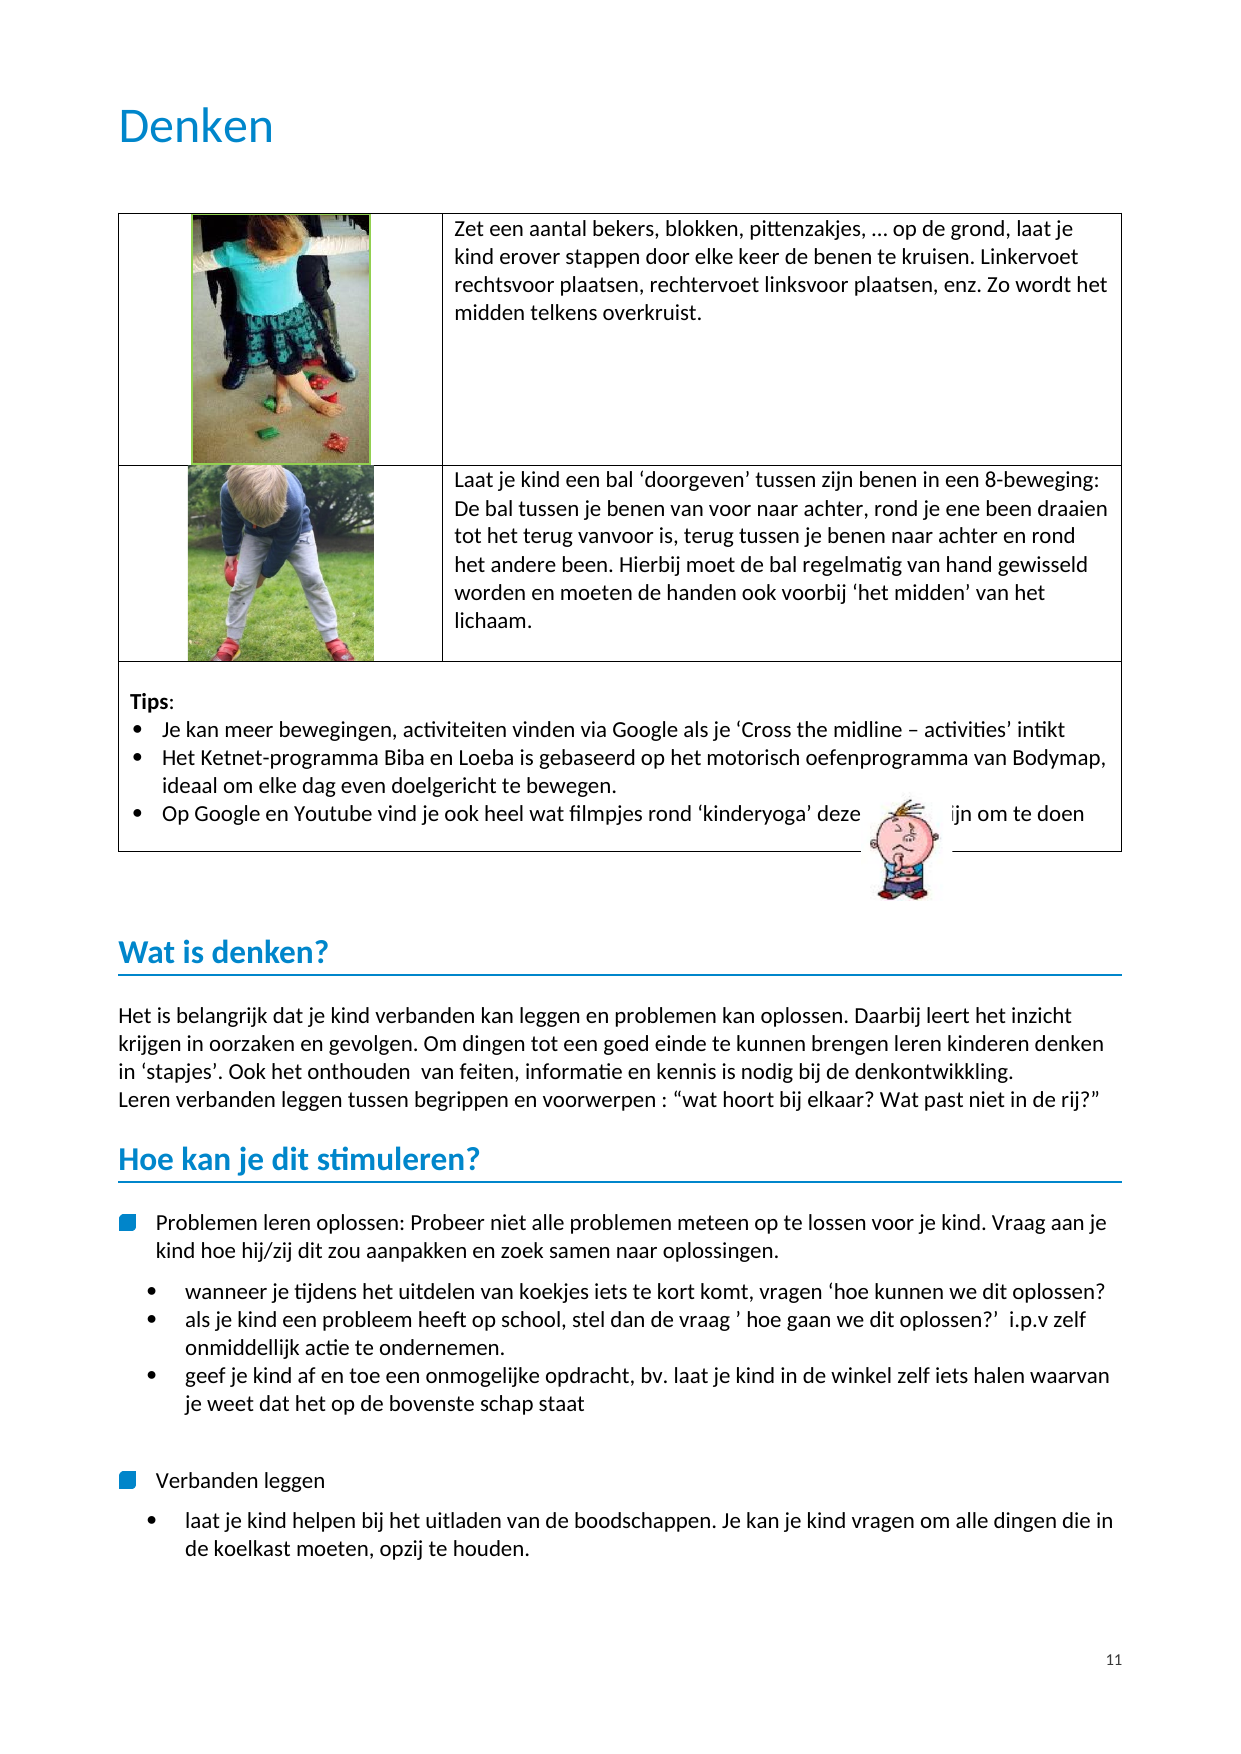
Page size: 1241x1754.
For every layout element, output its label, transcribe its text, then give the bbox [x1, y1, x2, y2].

list Verbanden leggen [118, 1466, 1122, 1494]
table_cell [119, 466, 187, 661]
list Problemen leren oplossen: Probeer niet alle problemen meteen op te lossen voor je kind. Vraag aan je kind hoe hij/zij dit zou aanpakken en zoek samen naar oplossingen. [118, 1208, 1122, 1264]
picture [861, 782, 953, 901]
list wanneer je tijdens het uitdelen van koekjes iets te kort komt, vragen ‘hoe kunnen we dit oplossen? [148, 1277, 1122, 1305]
text Leren verbanden leggen tussen begrippen en voorwerpen : “wat hoort bij elkaar? Wat past niet in de rij?” [118, 1085, 1122, 1113]
subtitle Hoe kan je dit stimuleren? [118, 1138, 1122, 1181]
table_cell Tips: Je kan meer bewegingen, activiteiten vinden via Google als je ‘Cross the midline – activities’ intikt Het Ketnet-programma Biba en Loeba is gebaseerd op het motorisch oefenprogramma van Bodymap, ideaal om elke dag even doelgericht te bewegen. Op Google en Youtube vind je ook heel wat filmpjes rond ‘kinderyoga’ deze zijn ook fijn om te doen [119, 662, 1121, 851]
picture [193, 215, 369, 463]
list als je kind een probleem heeft op school, stel dan de vraag ’ hoe gaan we dit oplossen?’ i.p.v zelf onmiddellijk actie te ondernemen. [148, 1305, 1122, 1361]
list laat je kind helpen bij het uitladen van de boodschappen. Je kan je kind vragen om alle dingen die in de koelkast moeten, opzij te houden. [148, 1506, 1122, 1562]
text Het is belangrijk dat je kind verbanden kan leggen en problemen kan oplossen. Daarbij leert het inzicht krijgen in oorzaken en gevolgen. Om dingen tot een goed einde te kunnen brengen leren kinderen denken in ‘stapjes’. Ook het onthouden van feiten, informatie en kennis is nodig bij de denkontwikkling. [118, 1001, 1122, 1085]
table_cell [374, 466, 442, 661]
subtitle Wat is denken? [118, 931, 1122, 974]
list geef je kind af en toe een onmogelijke opdracht, bv. laat je kind in de winkel zelf iets halen waarvan je weet dat het op de bovenste schap staat [148, 1361, 1122, 1417]
table_cell Zet een aantal bekers, blokken, pittenzakjes, … op de grond, laat je kind erover stappen door elke keer de benen te kruisen. Linkervoet rechtsvoor plaatsen, rechtervoet linksvoor plaatsen, enz. Zo wordt het midden telkens overkruist. [443, 214, 1121, 464]
picture [187, 465, 374, 661]
table_cell [119, 214, 191, 464]
table_cell Laat je kind een bal ‘doorgeven’ tussen zijn benen in een 8-beweging: De bal tussen je benen van voor naar achter, rond je ene been draaien tot het terug vanvoor is, terug tussen je benen naar achter en rond het andere been. Hierbij moet de bal regelmatig van hand gewisseld worden en moeten de handen ook voorbij ‘het midden’ van het lichaam. [443, 466, 1121, 661]
table_cell [371, 214, 442, 464]
